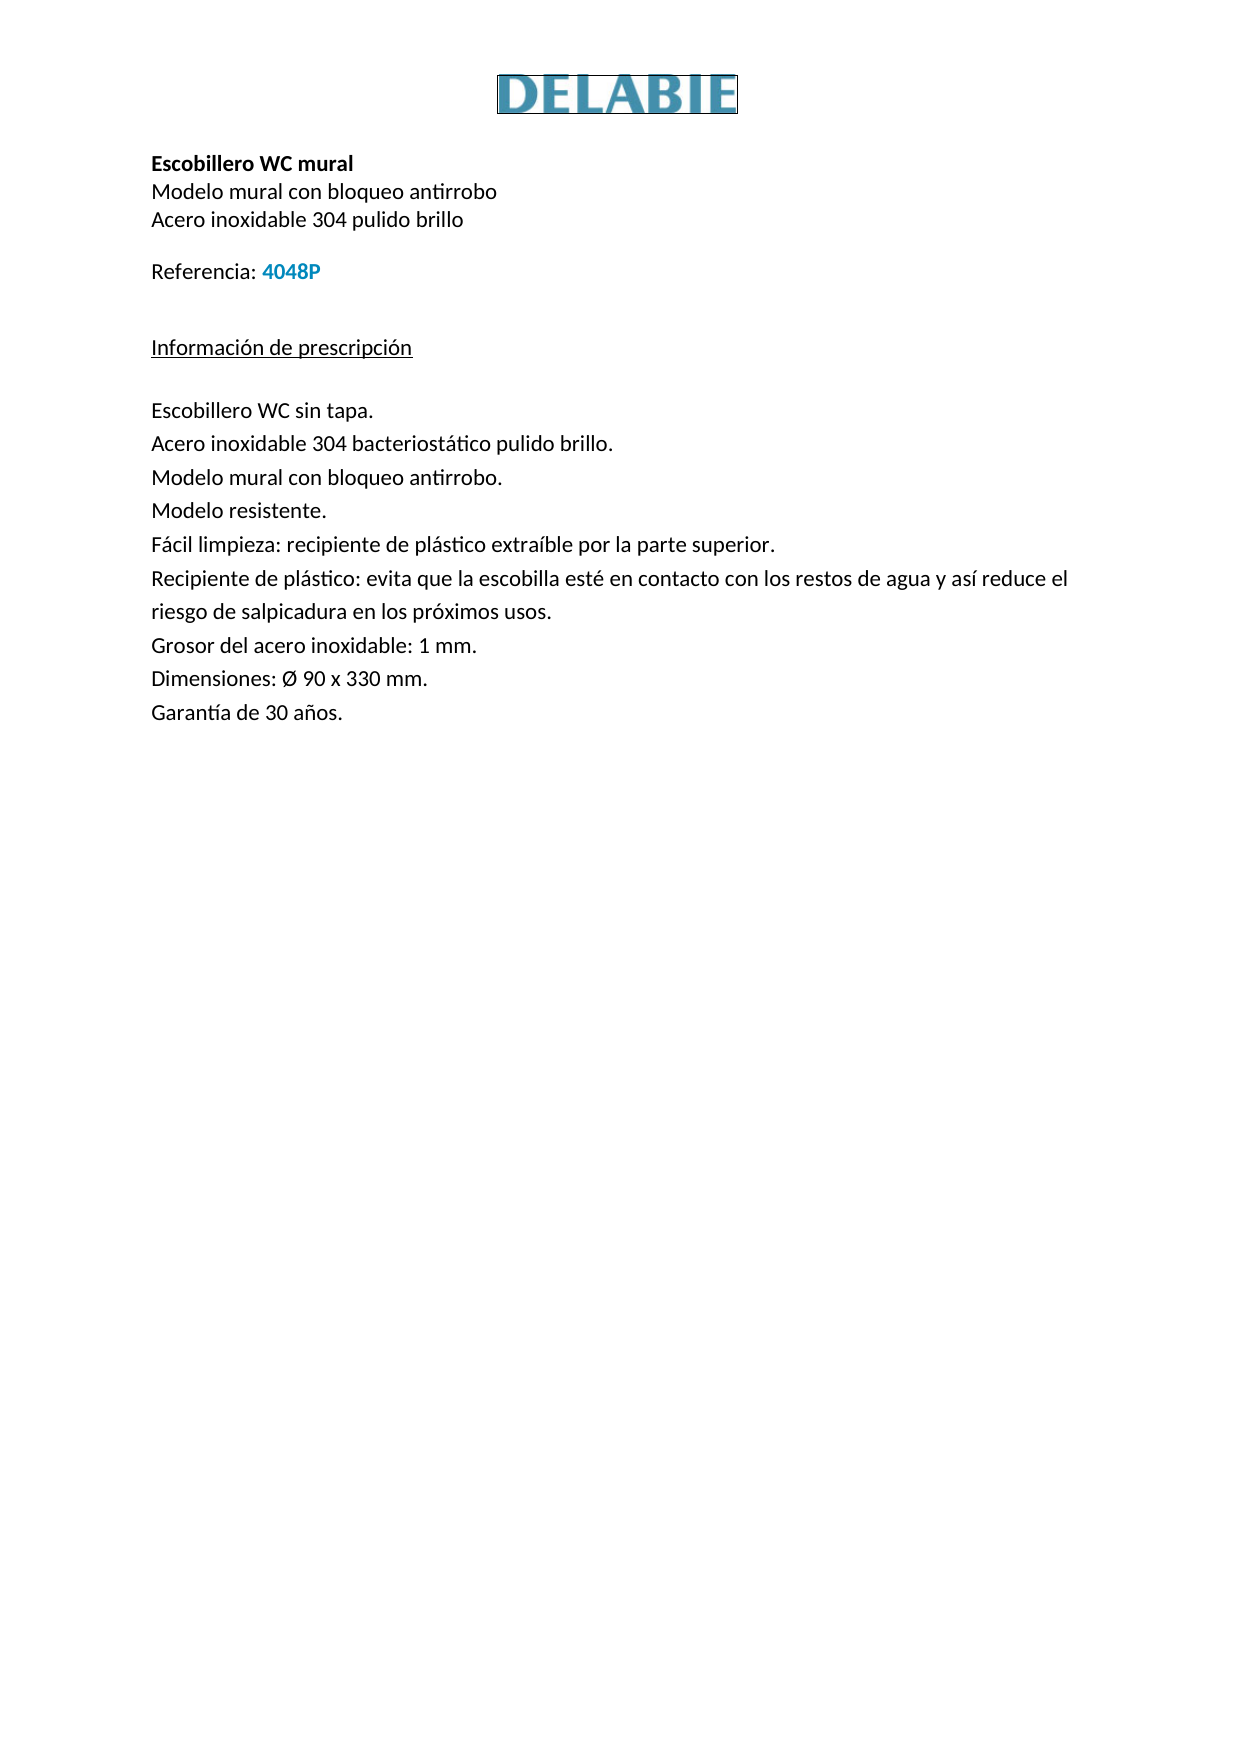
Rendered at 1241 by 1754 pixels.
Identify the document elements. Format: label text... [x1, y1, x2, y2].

text Escobillero WC sin tapa. [151, 396, 1084, 424]
text Garantía de 30 años. [151, 698, 1084, 726]
text Modelo mural con bloqueo antirrobo [151, 177, 1084, 205]
text Modelo mural con bloqueo antirrobo. [151, 463, 1084, 491]
text Acero inoxidable 304 bacteriostático pulido brillo. [151, 429, 1084, 458]
text Acero inoxidable 304 pulido brillo [151, 205, 1084, 233]
text Dimensiones: Ø 90 x 330 mm. [151, 664, 1084, 692]
text Referencia: 4048P [151, 257, 1084, 285]
text Información de prescripción [151, 333, 1084, 361]
text Recipiente de plástico: evita que la escobilla esté en contacto con los restos de agua y así reduce el riesgo de salpicadura en los próximos usos. [151, 564, 1084, 625]
text Escobillero WC mural [151, 149, 1084, 177]
text Modelo resistente. [151, 497, 1084, 525]
picture [498, 76, 737, 113]
text Fácil limpieza: recipiente de plástico extraíble por la parte superior. [151, 530, 1084, 558]
text Grosor del acero inoxidable: 1 mm. [151, 631, 1084, 659]
